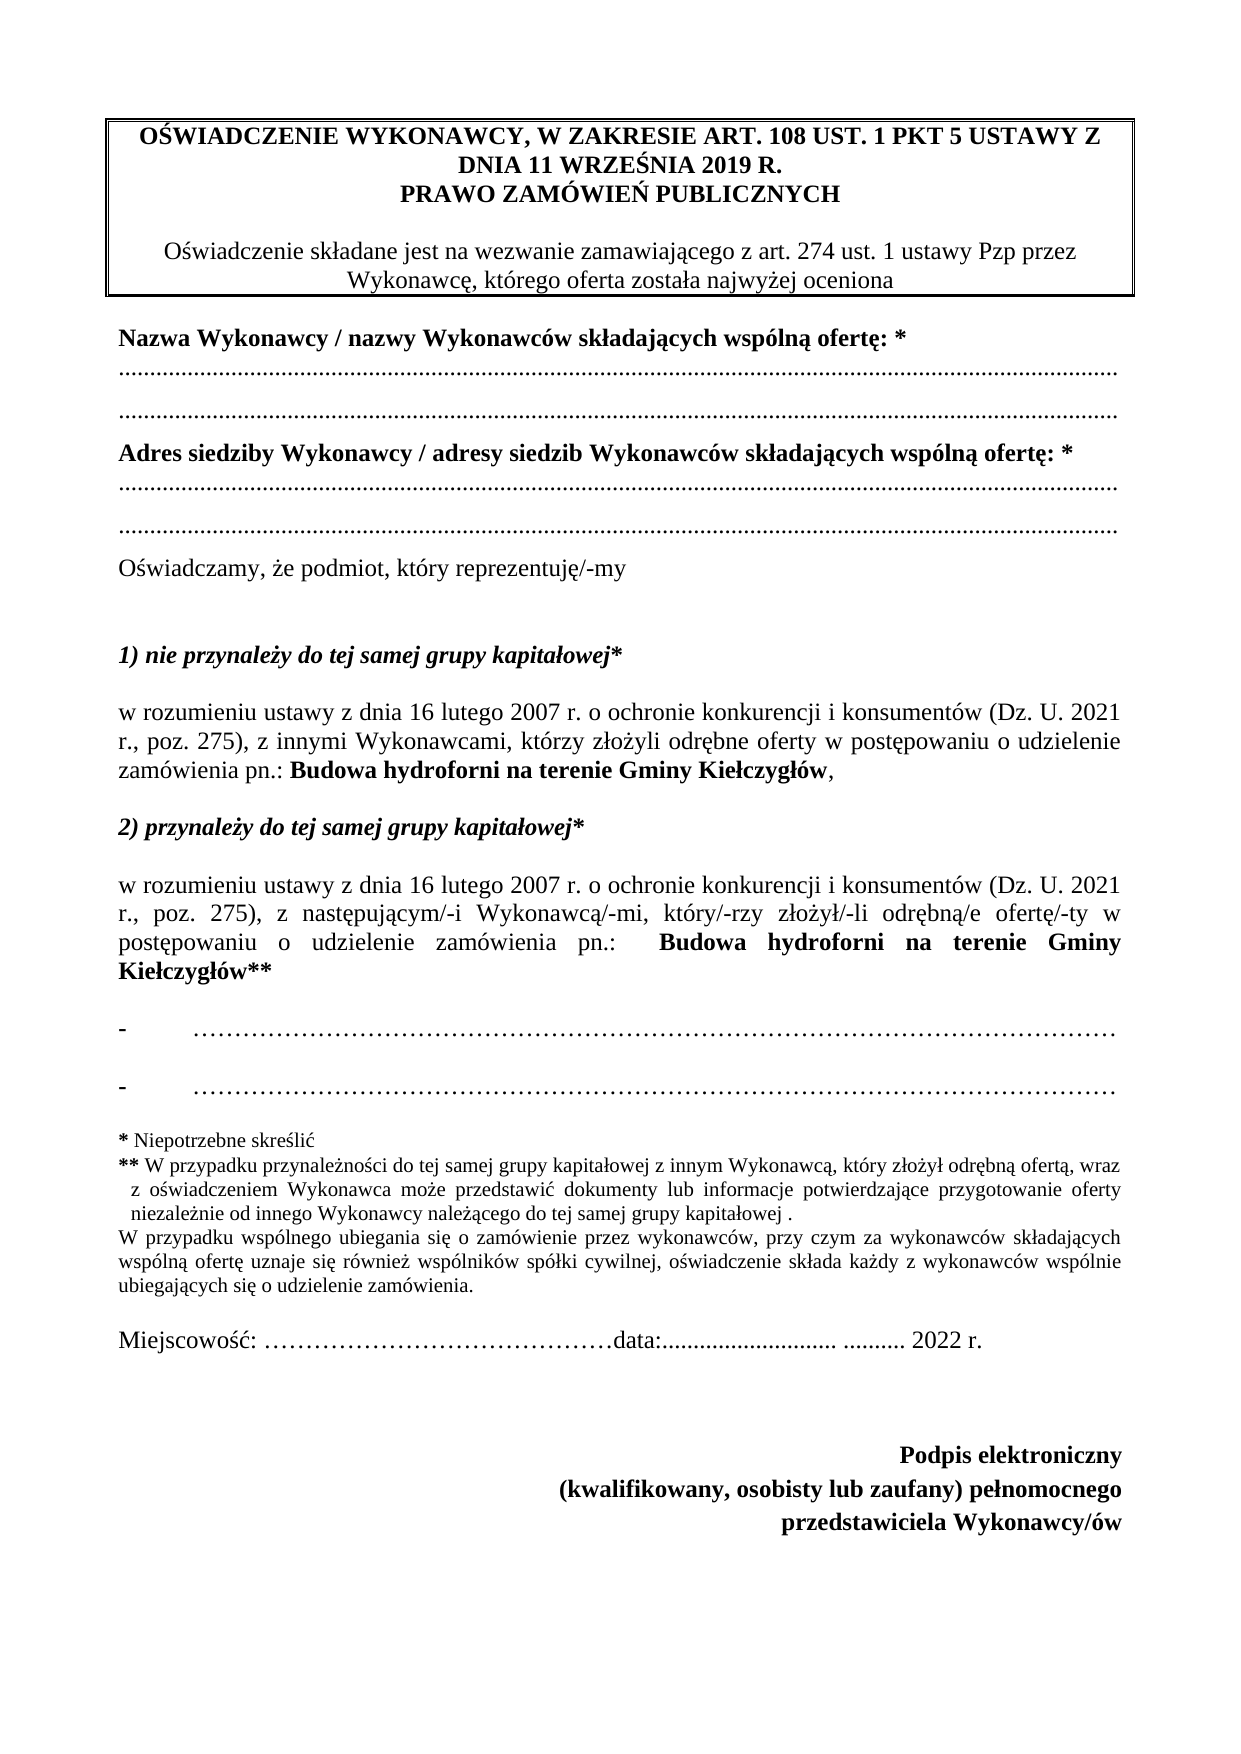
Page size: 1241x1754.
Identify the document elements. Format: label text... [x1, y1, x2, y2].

text ................................................................................................................................................................ [118, 467, 1122, 496]
text ................................................................................................................................................................ [118, 395, 1122, 424]
text Nazwa Wykonawcy / nazwy Wykonawców składających wspólną ofertę: * [118, 323, 1122, 352]
text Podpis elektroniczny (kwalifikowany, osobisty lub zaufany) pełnomocnego przedstawiciela Wykonawcy/ów [266, 1441, 1122, 1535]
text ................................................................................................................................................................ [118, 352, 1122, 381]
text W przypadku wspólnego ubiegania się o zamówienie przez wykonawców, przy czym za wykonawców składających wspólną ofertę uznaje się również wspólników spółki cywilnej, oświadczenie składa każdy z wykonawców wspólnie ubiegających się o udzielenie zamówienia. [118, 1225, 1122, 1297]
text 2) przynależy do tej samej grupy kapitałowej* [118, 812, 1122, 841]
text 1) nie przynależy do tej samej grupy kapitałowej* [118, 640, 1122, 668]
text w rozumieniu ustawy z dnia 16 lutego 2007 r. o ochronie konkurencji i konsumentów (Dz. U. 2021 r., poz. 275), z następującym/-i Wykonawcą/-mi, który/-rzy złożył/-li odrębną/e ofertę/-ty w postępowaniu o udzielenie zamówienia pn.: Budowa hydroforni na terenie Gminy Kiełczygłów** [118, 870, 1122, 985]
table_header OŚWIADCZENIE WYKONAWCY, W ZAKRESIE ART. 108 UST. 1 PKT 5 USTAWY Z DNIA 11 WRZEŚNIA 2019 R. PRAWO ZAMÓWIEŃ PUBLICZNYCH Oświadczenie składane jest na wezwanie zamawiającego z art. 274 ust. 1 ustawy Pzp przez Wykonawcę, którego oferta została najwyżej oceniona [109, 122, 1132, 294]
text * Niepotrzebne skreślić [118, 1128, 1122, 1152]
text Miejscowość: ……………………………………data:............................ .......... 2022 r. [118, 1326, 1122, 1354]
text - ………………………………………………………………………………………………… [118, 1013, 1122, 1042]
text ................................................................................................................................................................ [118, 510, 1122, 539]
text w rozumieniu ustawy z dnia 16 lutego 2007 r. o ochronie konkurencji i konsumentów (Dz. U. 2021 r., poz. 275), z innymi Wykonawcami, którzy złożyli odrębne oferty w postępowaniu o udzielenie zamówienia pn.: Budowa hydroforni na terenie Gminy Kiełczygłów, [118, 697, 1122, 783]
text ** W przypadku przynależności do tej samej grupy kapitałowej z innym Wykonawcą, który złożył odrębną ofertą, wraz z oświadczeniem Wykonawca może przedstawić dokumenty lub informacje potwierdzające przygotowanie oferty niezależnie od innego Wykonawcy należącego do tej samej grupy kapitałowej . [118, 1152, 1122, 1225]
text - ………………………………………………………………………………………………… [118, 1071, 1122, 1100]
text Oświadczamy, że podmiot, który reprezentuję/-my [118, 553, 1122, 582]
text Adres siedziby Wykonawcy / adresy siedzib Wykonawców składających wspólną ofertę: * [118, 438, 1122, 467]
